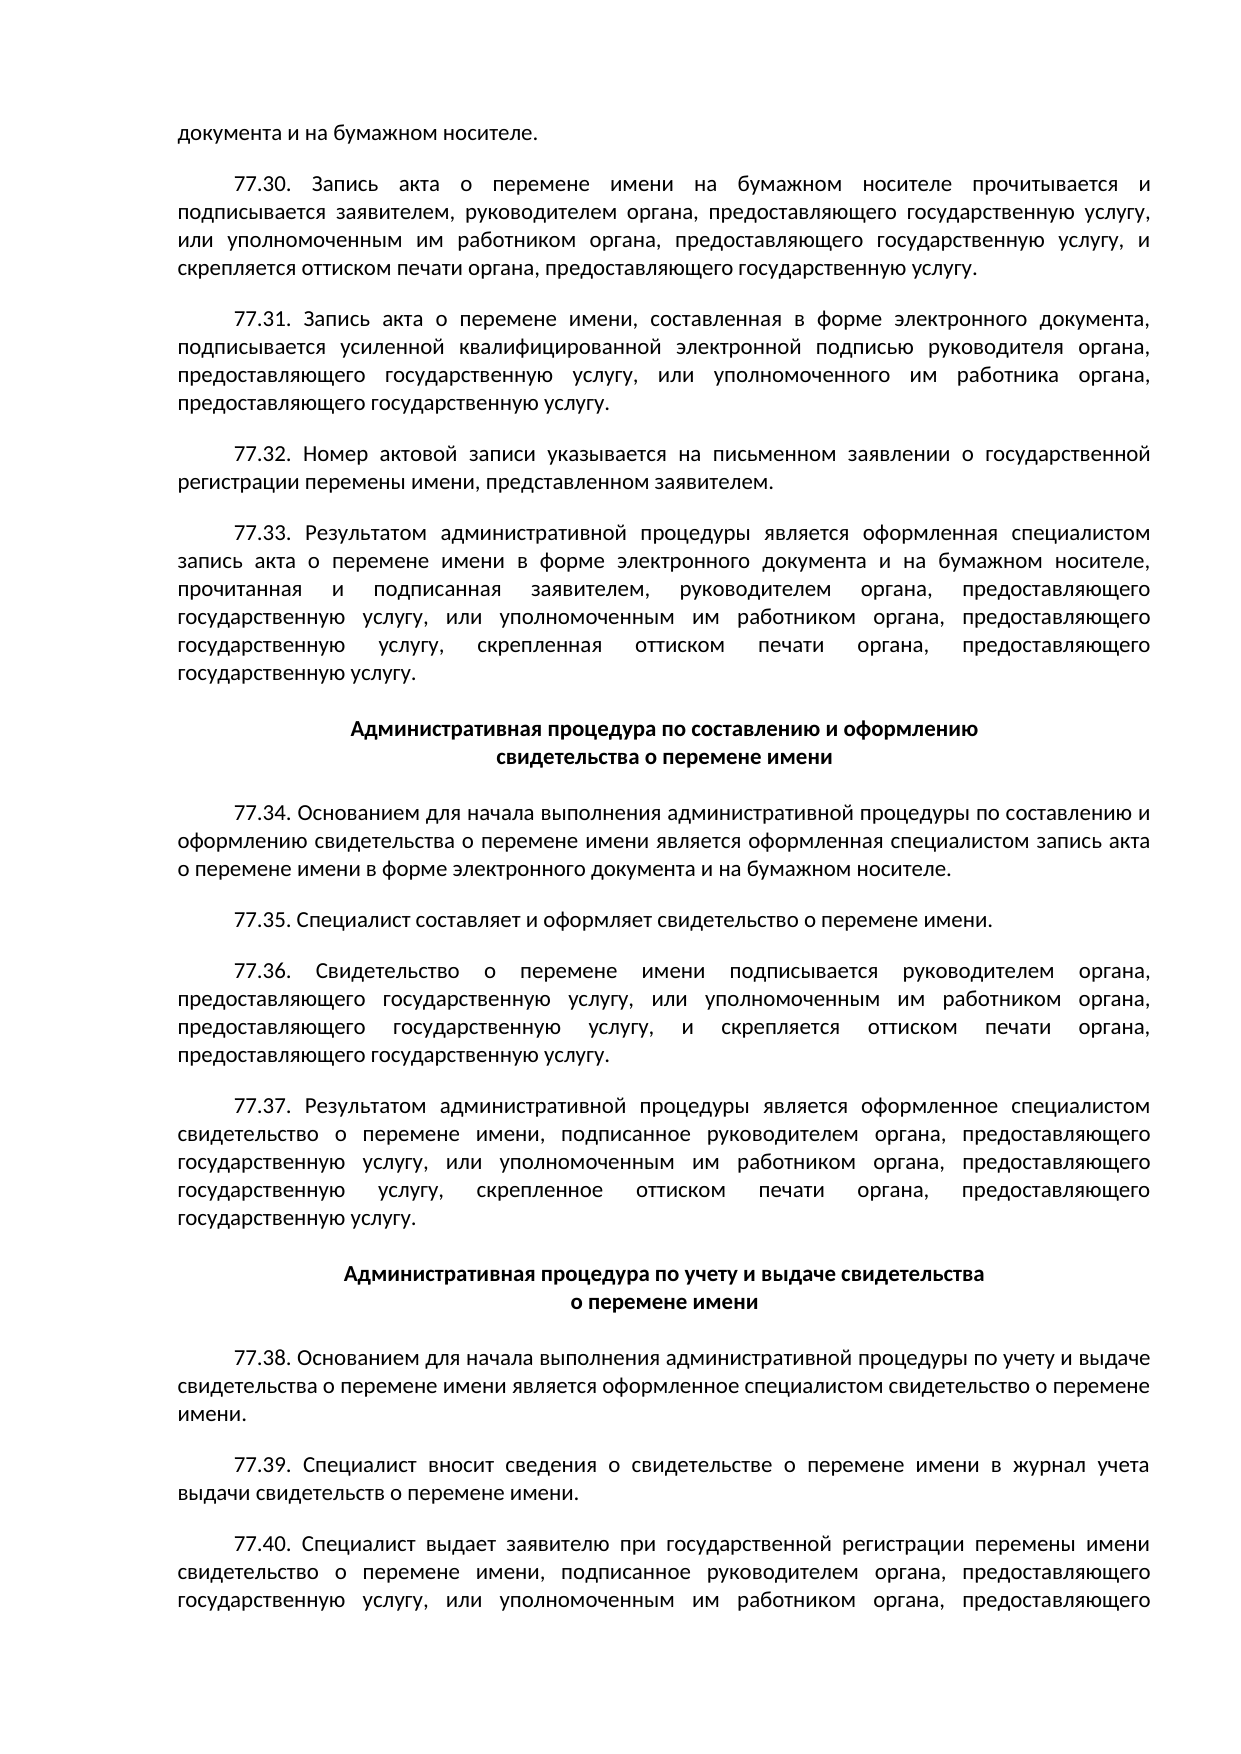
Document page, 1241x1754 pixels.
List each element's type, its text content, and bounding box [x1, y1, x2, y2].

title Административная процедура по учету и выдаче свидетельства [177, 1259, 1152, 1287]
text 77.30. Запись акта о перемене имени на бумажном носителе прочитывается и подписывается заявителем, руководителем органа, предоставляющего государственную услугу, или уполномоченным им работником органа, предоставляющего государственную услугу, и скрепляется оттиском печати органа, предоставляющего государственную услугу. [177, 169, 1152, 281]
text 77.34. Основанием для начала выполнения административной процедуры по составлению и оформлению свидетельства о перемене имени является оформленная специалистом запись акта о перемене имени в форме электронного документа и на бумажном носителе. [177, 798, 1152, 882]
text 77.31. Запись акта о перемене имени, составленная в форме электронного документа, подписывается усиленной квалифицированной электронной подписью руководителя органа, предоставляющего государственную услугу, или уполномоченного им работника органа, предоставляющего государственную услугу. [177, 304, 1152, 416]
text 77.35. Специалист составляет и оформляет свидетельство о перемене имени. [177, 905, 1152, 933]
text 77.37. Результатом административной процедуры является оформленное специалистом свидетельство о перемене имени, подписанное руководителем органа, предоставляющего государственную услугу, или уполномоченным им работником органа, предоставляющего государственную услугу, скрепленное оттиском печати органа, предоставляющего государственную услугу. [177, 1091, 1152, 1231]
title Административная процедура по составлению и оформлению [177, 714, 1152, 742]
text 77.36. Свидетельство о перемене имени подписывается руководителем органа, предоставляющего государственную услугу, или уполномоченным им работником органа, предоставляющего государственную услугу, и скрепляется оттиском печати органа, предоставляющего государственную услугу. [177, 956, 1152, 1068]
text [177, 118, 1152, 146]
text 77.38. Основанием для начала выполнения административной процедуры по учету и выдаче свидетельства о перемене имени является оформленное специалистом свидетельство о перемене имени. [177, 1343, 1152, 1427]
text 77.33. Результатом административной процедуры является оформленная специалистом запись акта о перемене имени в форме электронного документа и на бумажном носителе, прочитанная и подписанная заявителем, руководителем органа, предоставляющего государственную услугу, или уполномоченным им работником органа, предоставляющего государственную услугу, скрепленная оттиском печати органа, предоставляющего государственную услугу. [177, 518, 1152, 686]
text 77.32. Номер актовой записи указывается на письменном заявлении о государственной регистрации перемены имени, представленном заявителем. [177, 439, 1152, 495]
title о перемене имени [177, 1287, 1152, 1315]
title свидетельства о перемене имени [177, 742, 1152, 770]
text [177, 1529, 1152, 1613]
text 77.39. Специалист вносит сведения о свидетельстве о перемене имени в журнал учета выдачи свидетельств о перемене имени. [177, 1450, 1152, 1506]
